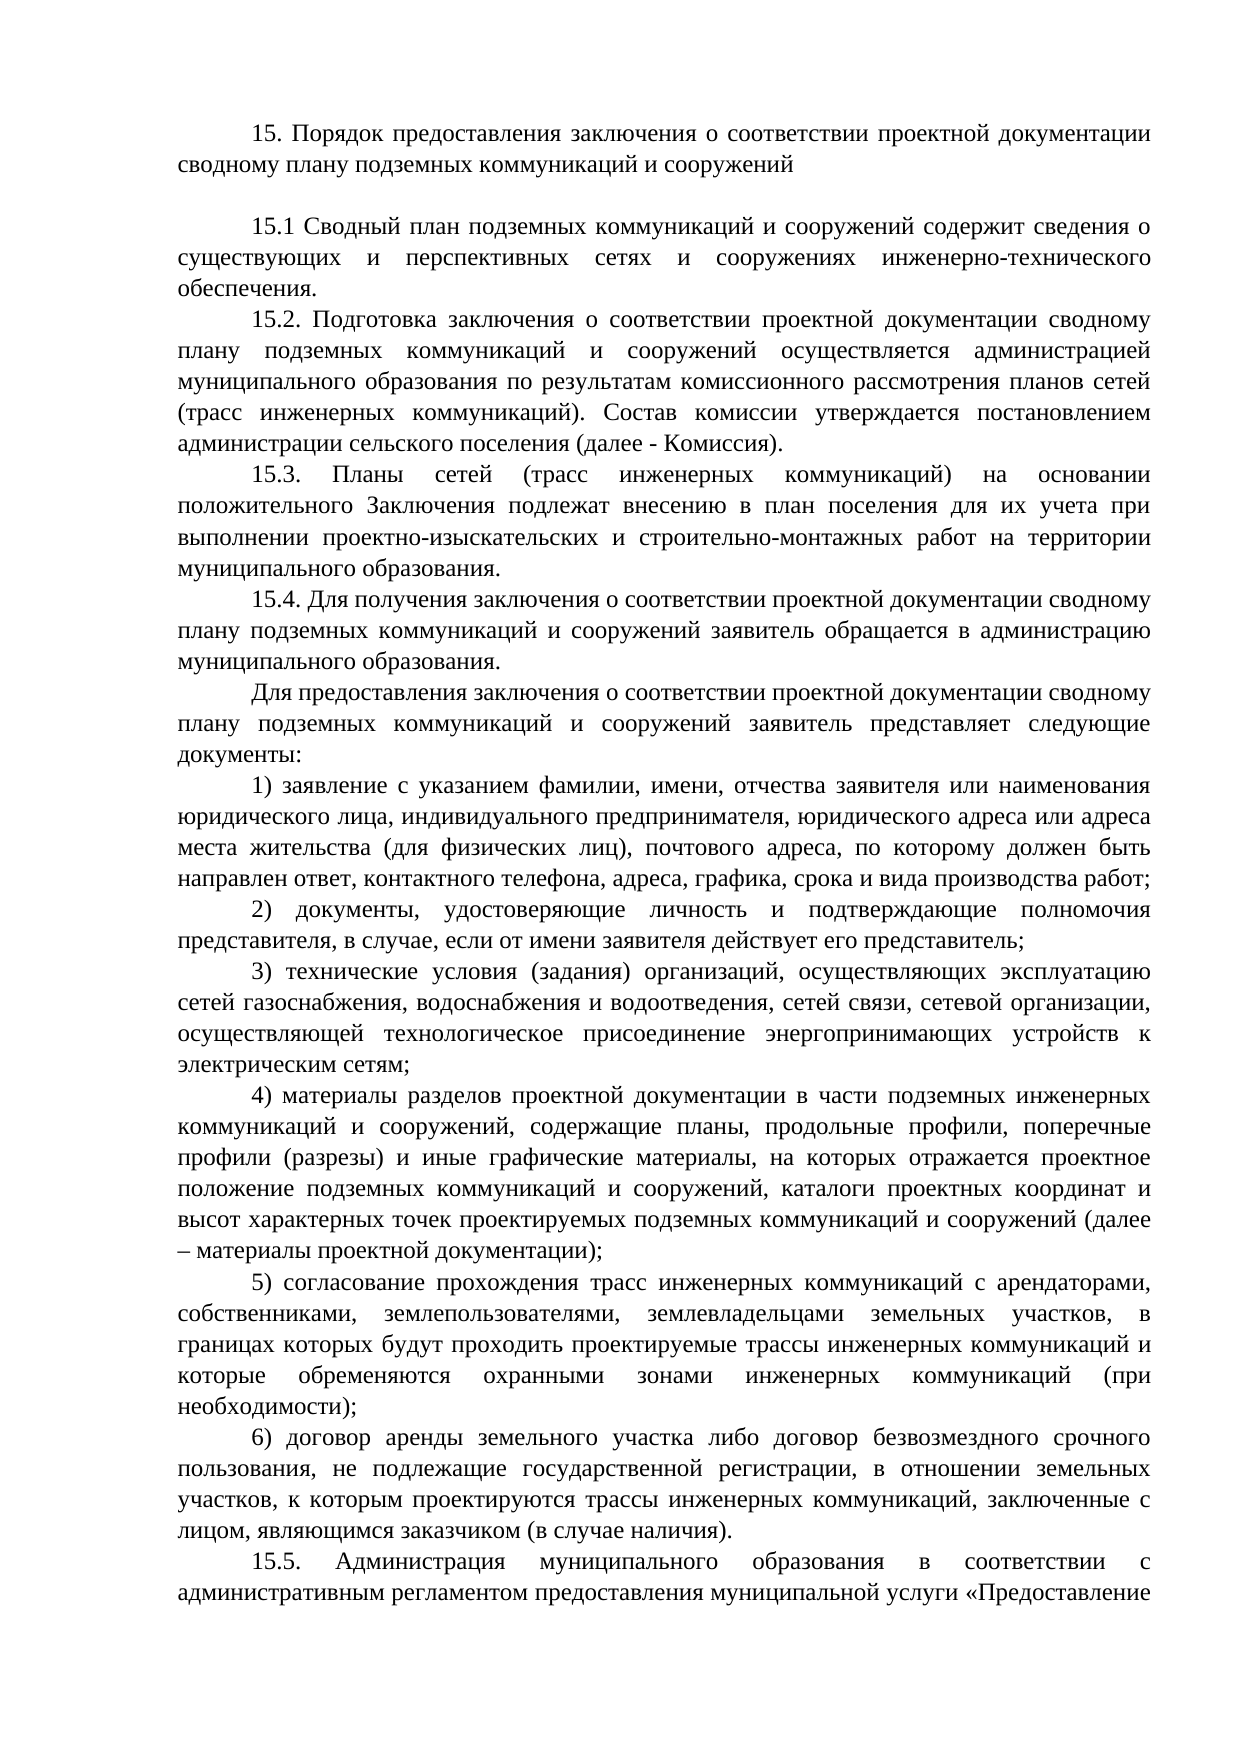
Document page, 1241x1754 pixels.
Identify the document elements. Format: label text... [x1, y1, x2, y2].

text 15.4. Для получения заключения о соответствии проектной документации сводному плану подземных коммуникаций и сооружений заявитель обращается в администрацию муниципального образования. [177, 584, 1152, 674]
text 3) технические условия (задания) организаций, осуществляющих эксплуатацию сетей газоснабжения, водоснабжения и водоотведения, сетей связи, сетевой организации, осуществляющей технологическое присоединение энергопринимающих устройств к электрическим сетям; [177, 956, 1152, 1078]
text 6) договор аренды земельного участка либо договор безвозмездного срочного пользования, не подлежащие государственной регистрации, в отношении земельных участков, к которым проектируются трассы инженерных коммуникаций, заключенные с лицом, являющимся заказчиком (в случае наличия). [177, 1422, 1152, 1544]
text 15.2. Подготовка заключения о соответствии проектной документации сводному плану подземных коммуникаций и сооружений осуществляется администрацией муниципального образования по результатам комиссионного рассмотрения планов сетей (трасс инженерных коммуникаций). Состав комиссии утверждается постановлением администрации сельского поселения (далее - Комиссия). [177, 304, 1152, 457]
text 5) согласование прохождения трасс инженерных коммуникаций с арендаторами, собственниками, землепользователями, землевладельцами земельных участков, в границах которых будут проходить проектируемые трассы инженерных коммуникаций и которые обременяются охранными зонами инженерных коммуникаций (при необходимости); [177, 1267, 1152, 1419]
text 2) документы, удостоверяющие личность и подтверждающие полномочия представителя, в случае, если от имени заявителя действует его представитель; [177, 894, 1152, 954]
text Для предоставления заключения о соответствии проектной документации сводному плану подземных коммуникаций и сооружений заявитель представляет следующие документы: [177, 677, 1152, 768]
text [177, 1546, 1152, 1606]
text 15. Порядок предоставления заключения о соответствии проектной документации сводному плану подземных коммуникаций и сооружений [177, 118, 1152, 178]
text 15.3. Планы сетей (трасс инженерных коммуникаций) на основании положительного Заключения подлежат внесению в план поселения для их учета при выполнении проектно-изыскательских и строительно-монтажных работ на территории муниципального образования. [177, 459, 1152, 581]
text 4) материалы разделов проектной документации в части подземных инженерных коммуникаций и сооружений, содержащие планы, продольные профили, поперечные профили (разрезы) и иные графические материалы, на которых отражается проектное положение подземных коммуникаций и сооружений, каталоги проектных координат и высот характерных точек проектируемых подземных коммуникаций и сооружений (далее – материалы проектной документации); [177, 1080, 1152, 1264]
text 15.1 Сводный план подземных коммуникаций и сооружений содержит сведения о существующих и перспективных сетях и сооружениях инженерно-технического обеспечения. [177, 211, 1152, 302]
text 1) заявление с указанием фамилии, имени, отчества заявителя или наименования юридического лица, индивидуального предпринимателя, юридического адреса или адреса места жительства (для физических лиц), почтового адреса, по которому должен быть направлен ответ, контактного телефона, адреса, графика, срока и вида производства работ; [177, 770, 1152, 892]
